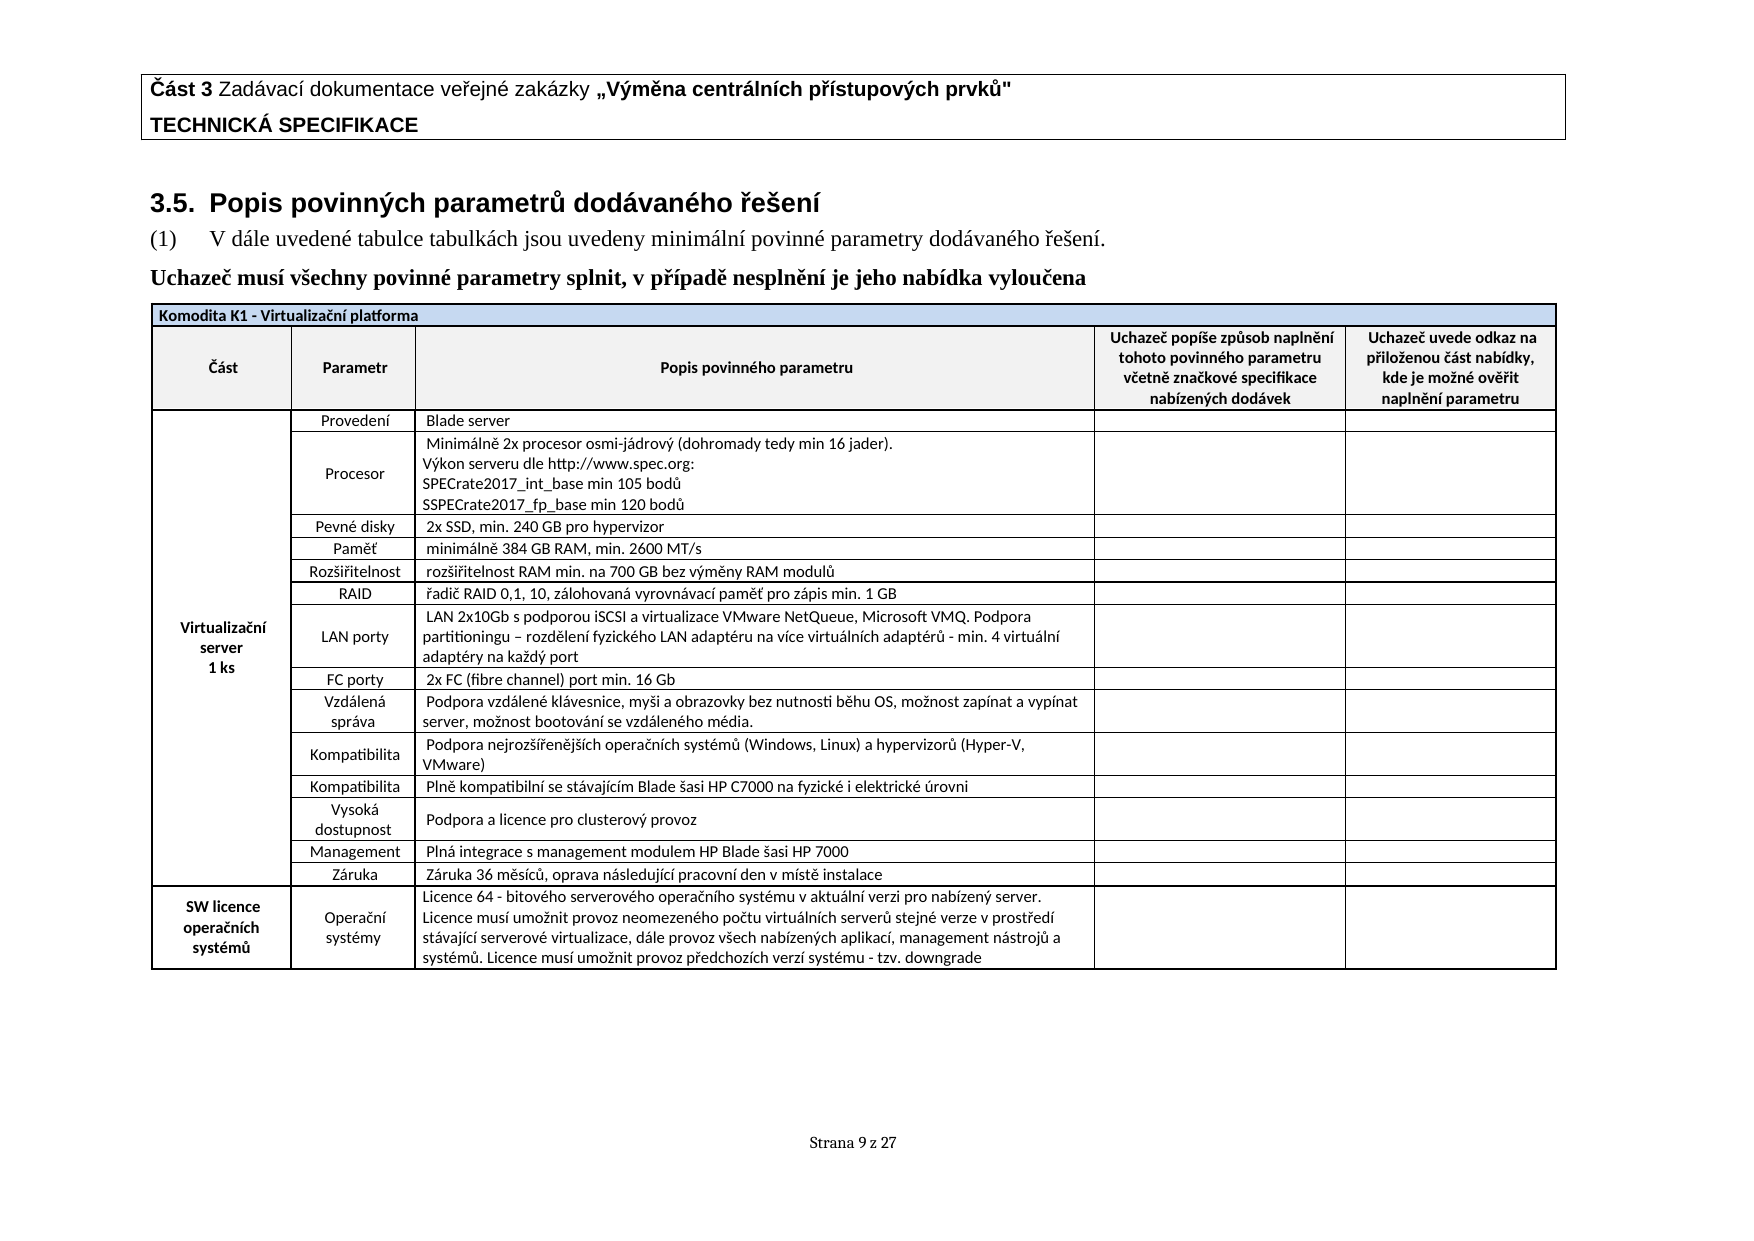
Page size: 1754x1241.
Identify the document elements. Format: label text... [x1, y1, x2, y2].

table_cell Operační systémy [292, 887, 414, 968]
table_cell Podpora vzdálené klávesnice, myši a obrazovky bez nutnosti běhu OS, možnost zapínat a vypínat server, možnost bootování se vzdáleného média. [416, 690, 1094, 732]
table_cell [1346, 776, 1555, 797]
table_cell [1346, 538, 1555, 559]
table_cell [1346, 583, 1555, 604]
table_cell 2x FC (fibre channel) port min. 16 Gb [416, 668, 1094, 689]
table_cell Podpora a licence pro clusterový provoz [416, 798, 1094, 840]
table_cell [1095, 605, 1345, 667]
table_cell Paměť [292, 538, 414, 559]
table_cell Uchazeč uvede odkaz na přiloženou část nabídky, kde je možné ověřit naplnění parametru [1346, 327, 1555, 408]
table_cell [1095, 887, 1345, 968]
table_cell FC porty [292, 668, 414, 689]
list V dále uvedené tabulce tabulkách jsou uvedeny minimální povinné parametry dodávaného řešení. [150, 225, 1556, 251]
table_cell [1095, 515, 1345, 537]
table_cell [1095, 690, 1345, 732]
table_cell [1346, 887, 1555, 968]
table_cell [1095, 560, 1345, 581]
table_cell [1346, 690, 1555, 732]
table_cell [1346, 515, 1555, 537]
subtitle Popis povinných parametrů dodávaného řešení [150, 187, 1556, 219]
table_cell Virtualizační server 1 ks [153, 411, 290, 884]
table_cell Minimálně 2x procesor osmi-jádrový (dohromady tedy min 16 jader). Výkon serveru dle http://www.spec.org: SPECrate2017_int_base min 105 bodů SSPECrate2017_fp_base min 120 bodů [416, 432, 1094, 514]
list Uchazeč musí všechny povinné parametry splnit, v případě nesplnění je jeho nabídka vyloučena [150, 264, 1556, 290]
table_cell Provedení [292, 411, 414, 431]
table_cell 2x SSD, min. 240 GB pro hypervizor [416, 515, 1094, 537]
table_cell SW licence operačních systémů [153, 887, 290, 968]
table_cell Plně kompatibilní se stávajícím Blade šasi HP C7000 na fyzické i elektrické úrovni [416, 776, 1094, 797]
table_cell Rozšiřitelnost [292, 560, 414, 581]
table_cell [1095, 538, 1345, 559]
table_cell rozšiřitelnost RAM min. na 700 GB bez výměny RAM modulů [416, 560, 1094, 581]
table_cell Pevné disky [292, 515, 414, 537]
table_cell [1095, 432, 1345, 514]
table_cell Podpora nejrozšířenějších operačních systémů (Windows, Linux) a hypervizorů (Hyper-V, VMware) [416, 733, 1094, 774]
table_cell [1346, 668, 1555, 689]
table_cell [1095, 863, 1345, 884]
table_cell [1346, 560, 1555, 581]
table_cell Popis povinného parametru [416, 327, 1094, 408]
table_cell Parametr [292, 327, 415, 408]
table_cell [1095, 776, 1345, 797]
table_cell LAN porty [292, 605, 414, 667]
table_cell Procesor [292, 432, 414, 514]
table_cell [1095, 668, 1345, 689]
table_cell [1095, 733, 1345, 774]
table_cell [1095, 798, 1345, 840]
table_cell Plná integrace s management modulem HP Blade šasi HP 7000 [416, 841, 1094, 862]
table_cell RAID [292, 583, 414, 604]
table_cell minimálně 384 GB RAM, min. 2600 MT/s [416, 538, 1094, 559]
table_cell [1346, 841, 1555, 862]
table_cell [1346, 733, 1555, 774]
table_cell Vysoká dostupnost [292, 798, 414, 840]
table_cell Management [292, 841, 414, 862]
table_cell Licence 64 - bitového serverového operačního systému v aktuální verzi pro nabízený server. Licence musí umožnit provoz neomezeného počtu virtuálních serverů stejné verze v prostředí stávající serverové virtualizace, dále provoz všech nabízených aplikací, management nástrojů a systémů. Licence musí umožnit provoz předchozích verzí systému - tzv. downgrade [416, 887, 1094, 968]
table_cell [1095, 841, 1345, 862]
table_cell Kompatibilita [292, 733, 414, 774]
table_cell Část [153, 327, 291, 408]
table_cell Kompatibilita [292, 776, 414, 797]
table_cell [1095, 583, 1345, 604]
table_header Komodita K1 - Virtualizační platforma [153, 305, 1555, 325]
table_cell řadič RAID 0,1, 10, zálohovaná vyrovnávací paměť pro zápis min. 1 GB [416, 583, 1094, 604]
table_cell [1346, 798, 1555, 840]
table_cell Záruka [292, 863, 414, 884]
table_cell [1095, 411, 1345, 431]
table_cell Záruka 36 měsíců, oprava následující pracovní den v místě instalace [416, 863, 1094, 884]
table_cell [1346, 605, 1555, 667]
table_cell [1346, 863, 1555, 884]
table_cell LAN 2x10Gb s podporou iSCSI a virtualizace VMware NetQueue, Microsoft VMQ. Podpora partitioningu – rozdělení fyzického LAN adaptéru na více virtuálních adaptérů - min. 4 virtuální adaptéry na každý port [416, 605, 1094, 667]
table_cell Blade server [416, 411, 1094, 431]
table_cell [1346, 432, 1555, 514]
table_cell Vzdálená správa [292, 690, 414, 732]
table_cell [1346, 411, 1555, 431]
table_cell Uchazeč popíše způsob naplnění tohoto povinného parametru včetně značkové specifikace nabízených dodávek [1095, 327, 1345, 408]
